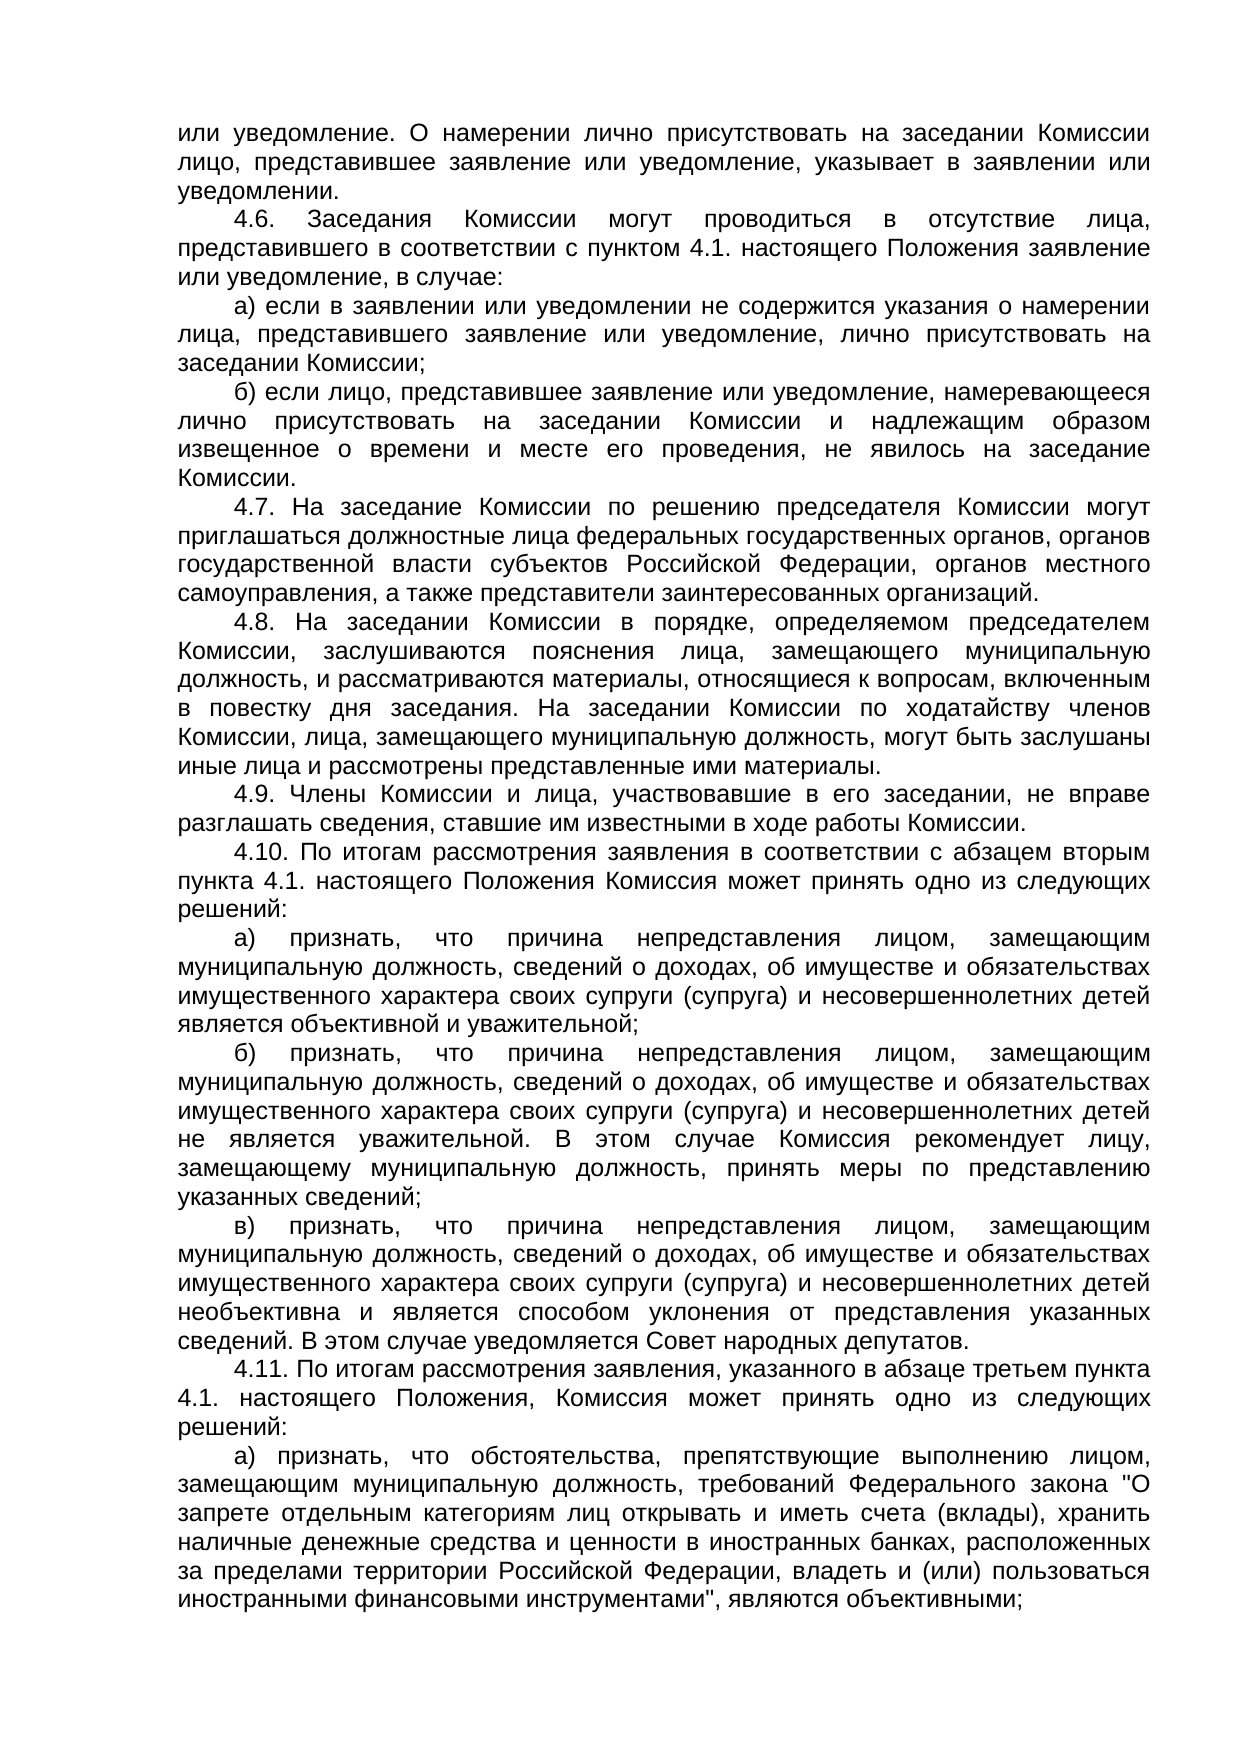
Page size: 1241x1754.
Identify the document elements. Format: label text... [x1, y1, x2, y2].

text 4.10. По итогам рассмотрения заявления в соответствии с абзацем вторым пункта 4.1. настоящего Положения Комиссия может принять одно из следующих решений: [177, 837, 1152, 923]
text б) если лицо, представившее заявление или уведомление, намеревающееся лично присутствовать на заседании Комиссии и надлежащим образом извещенное о времени и месте его проведения, не явилось на заседание Комиссии. [177, 377, 1152, 492]
text 4.8. На заседании Комиссии в порядке, определяемом председателем Комиссии, заслушиваются пояснения лица, замещающего муниципальную должность, и рассматриваются материалы, относящиеся к вопросам, включенным в повестку дня заседания. На заседании Комиссии по ходатайству членов Комиссии, лица, замещающего муниципальную должность, могут быть заслушаны иные лица и рассмотрены представленные ими материалы. [177, 607, 1152, 779]
text в) признать, что причина непредставления лицом, замещающим муниципальную должность, сведений о доходах, об имуществе и обязательствах имущественного характера своих супруги (супруга) и несовершеннолетних детей необъективна и является способом уклонения от представления указанных сведений. В этом случае уведомляется Совет народных депутатов. [177, 1211, 1152, 1354]
text б) признать, что причина непредставления лицом, замещающим муниципальную должность, сведений о доходах, об имуществе и обязательствах имущественного характера своих супруги (супруга) и несовершеннолетних детей не является уважительной. В этом случае Комиссия рекомендует лицу, замещающему муниципальную должность, принять меры по представлению указанных сведений; [177, 1038, 1152, 1211]
text 4.6. Заседания Комиссии могут проводиться в отсутствие лица, представившего в соответствии с пунктом 4.1. настоящего Положения заявление или уведомление, в случае: [177, 204, 1152, 291]
text а) если в заявлении или уведомлении не содержится указания о намерении лица, представившего заявление или уведомление, лично присутствовать на заседании Комиссии; [177, 291, 1152, 377]
text а) признать, что обстоятельства, препятствующие выполнению лицом, замещающим муниципальную должность, требований Федерального закона "О запрете отдельным категориям лиц открывать и иметь счета (вклады), хранить наличные денежные средства и ценности в иностранных банках, расположенных за пределами территории Российской Федерации, владеть и (или) пользоваться иностранными финансовыми инструментами", являются объективными; [177, 1441, 1152, 1613]
text 4.9. Члены Комиссии и лица, участвовавшие в его заседании, не вправе разглашать сведения, ставшие им известными в ходе работы Комиссии. [177, 779, 1152, 837]
text 4.7. На заседание Комиссии по решению председателя Комиссии могут приглашаться должностные лица федеральных государственных органов, органов государственной власти субъектов Российской Федерации, органов местного самоуправления, а также представители заинтересованных организаций. [177, 492, 1152, 607]
text а) признать, что причина непредставления лицом, замещающим муниципальную должность, сведений о доходах, об имуществе и обязательствах имущественного характера своих супруги (супруга) и несовершеннолетних детей является объективной и уважительной; [177, 923, 1152, 1038]
text 4.11. По итогам рассмотрения заявления, указанного в абзаце третьем пункта 4.1. настоящего Положения, Комиссия может принять одно из следующих решений: [177, 1354, 1152, 1441]
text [177, 118, 1152, 204]
